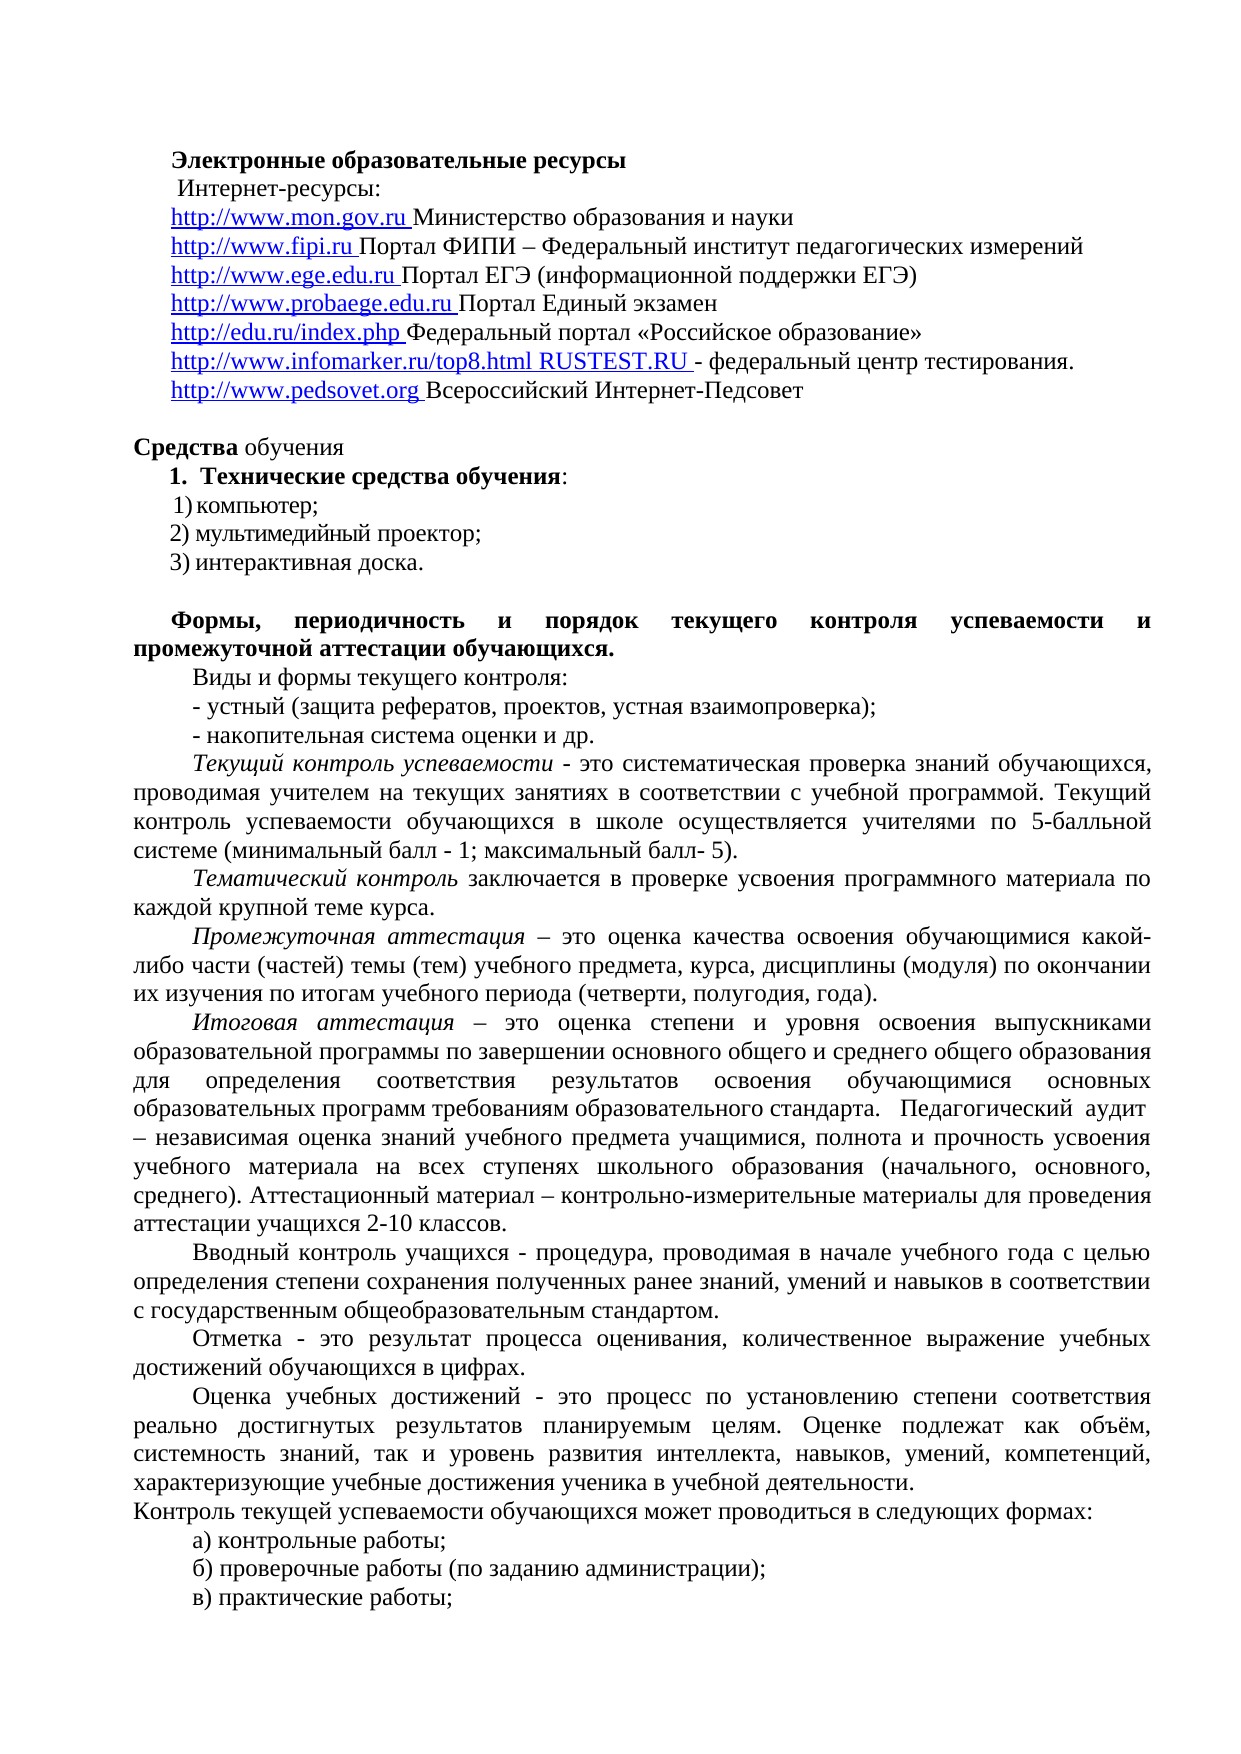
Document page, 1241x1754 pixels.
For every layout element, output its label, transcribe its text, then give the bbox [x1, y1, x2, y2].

text Отметка - это результат процесса оценивания, количественное выражение учебных достижений обучающихся в цифрах. [133, 1323, 1151, 1381]
list мультимедийный проектор; [169, 518, 1163, 547]
text Виды и формы текущего контроля: [192, 662, 1151, 691]
text Оценка учебных достижений - это процесс по установлению степени соответствия реально достигнутых результатов планируемым целям. Оценке подлежат как объём, системность знаний, так и уровень развития интеллекта, навыков, умений, компетенций, характеризующие учебные достижения ученика в учебной деятельности. [133, 1381, 1152, 1496]
text Контроль текущей успеваемости обучающихся может проводиться в следующих формах: а) контрольные работы; [133, 1496, 1095, 1553]
text Интернет-ресурсы: [177, 173, 1151, 202]
list устный (защита рефератов, проектов, устная взаимопроверка); [192, 691, 1163, 720]
text б) проверочные работы (по заданию администрации); в) практические работы; [192, 1553, 784, 1611]
list накопительная система оценки и др. [192, 720, 1163, 748]
text Промежуточная аттестация – это оценка качества освоения обучающимися какой- либо части (частей) темы (тем) учебного предмета, курса, дисциплины (модуля) по окончании их изучения по итогам учебного периода (четверти, полугодия, года). [133, 921, 1152, 1007]
text Вводный контроль учащихся - процедура, проводимая в начале учебного года с целью определения степени сохранения полученных ранее знаний, умений и навыков в соответствии с государственным общеобразовательным стандартом. [133, 1237, 1152, 1323]
text Текущий контроль успеваемости - это систематическая проверка знаний обучающихся, проводимая учителем на текущих занятиях в соответствии с учебной программой. Текущий контроль успеваемости обучающихся в школе осуществляется учителями по 5-балльной системе (минимальный балл - 1; максимальный балл- 5). [133, 748, 1152, 863]
text Средства обучения [133, 432, 1163, 461]
subtitle Формы, периодичность и порядок текущего контроля успеваемости и промежуточной аттестации обучающихся. [133, 605, 1151, 662]
list компьютер; [172, 490, 1163, 518]
subtitle 1. Технические средства обучения: [169, 461, 1151, 490]
list независимая оценка знаний учебного предмета учащимися, полнота и прочность усвоения учебного материала на всех ступенях школьного образования (начального, основного, среднего). Аттестационный материал – контрольно-измерительные материалы для проведения аттестации учащихся 2-10 классов. [133, 1122, 1152, 1237]
text Итоговая аттестация – это оценка степени и уровня освоения выпускниками образовательной программы по завершении основного общего и среднего общего образования для определения соответствия результатов освоения обучающимися основных образовательных программ требованиям образовательного стандарта. Педагогический аудит [133, 1007, 1152, 1122]
text http://www.fipi.ru Портал ФИПИ – Федеральный институт педагогических измерений http://www.ege.edu.ru Портал ЕГЭ (информационной поддержки ЕГЭ) http://www.probaege.edu.ru Портал Единый экзамен [171, 231, 1085, 317]
text http://edu.ru/index.php Федеральный портал «Российское образование» http://www.infomarker.ru/top8.html RUSTEST.RU - федеральный центр тестирования. http://www.pedsovet.org Всероссийский Интернет-Педсовет [171, 317, 1076, 403]
text Тематический контроль заключается в проверке усвоения программного материала по каждой крупной теме курса. [133, 863, 1152, 921]
subtitle Электронные образовательные ресурсы [171, 145, 1151, 173]
list интерактивная доска. [169, 547, 1163, 576]
text http://www.mon.gov.ru Министерство образования и науки [171, 202, 1151, 231]
